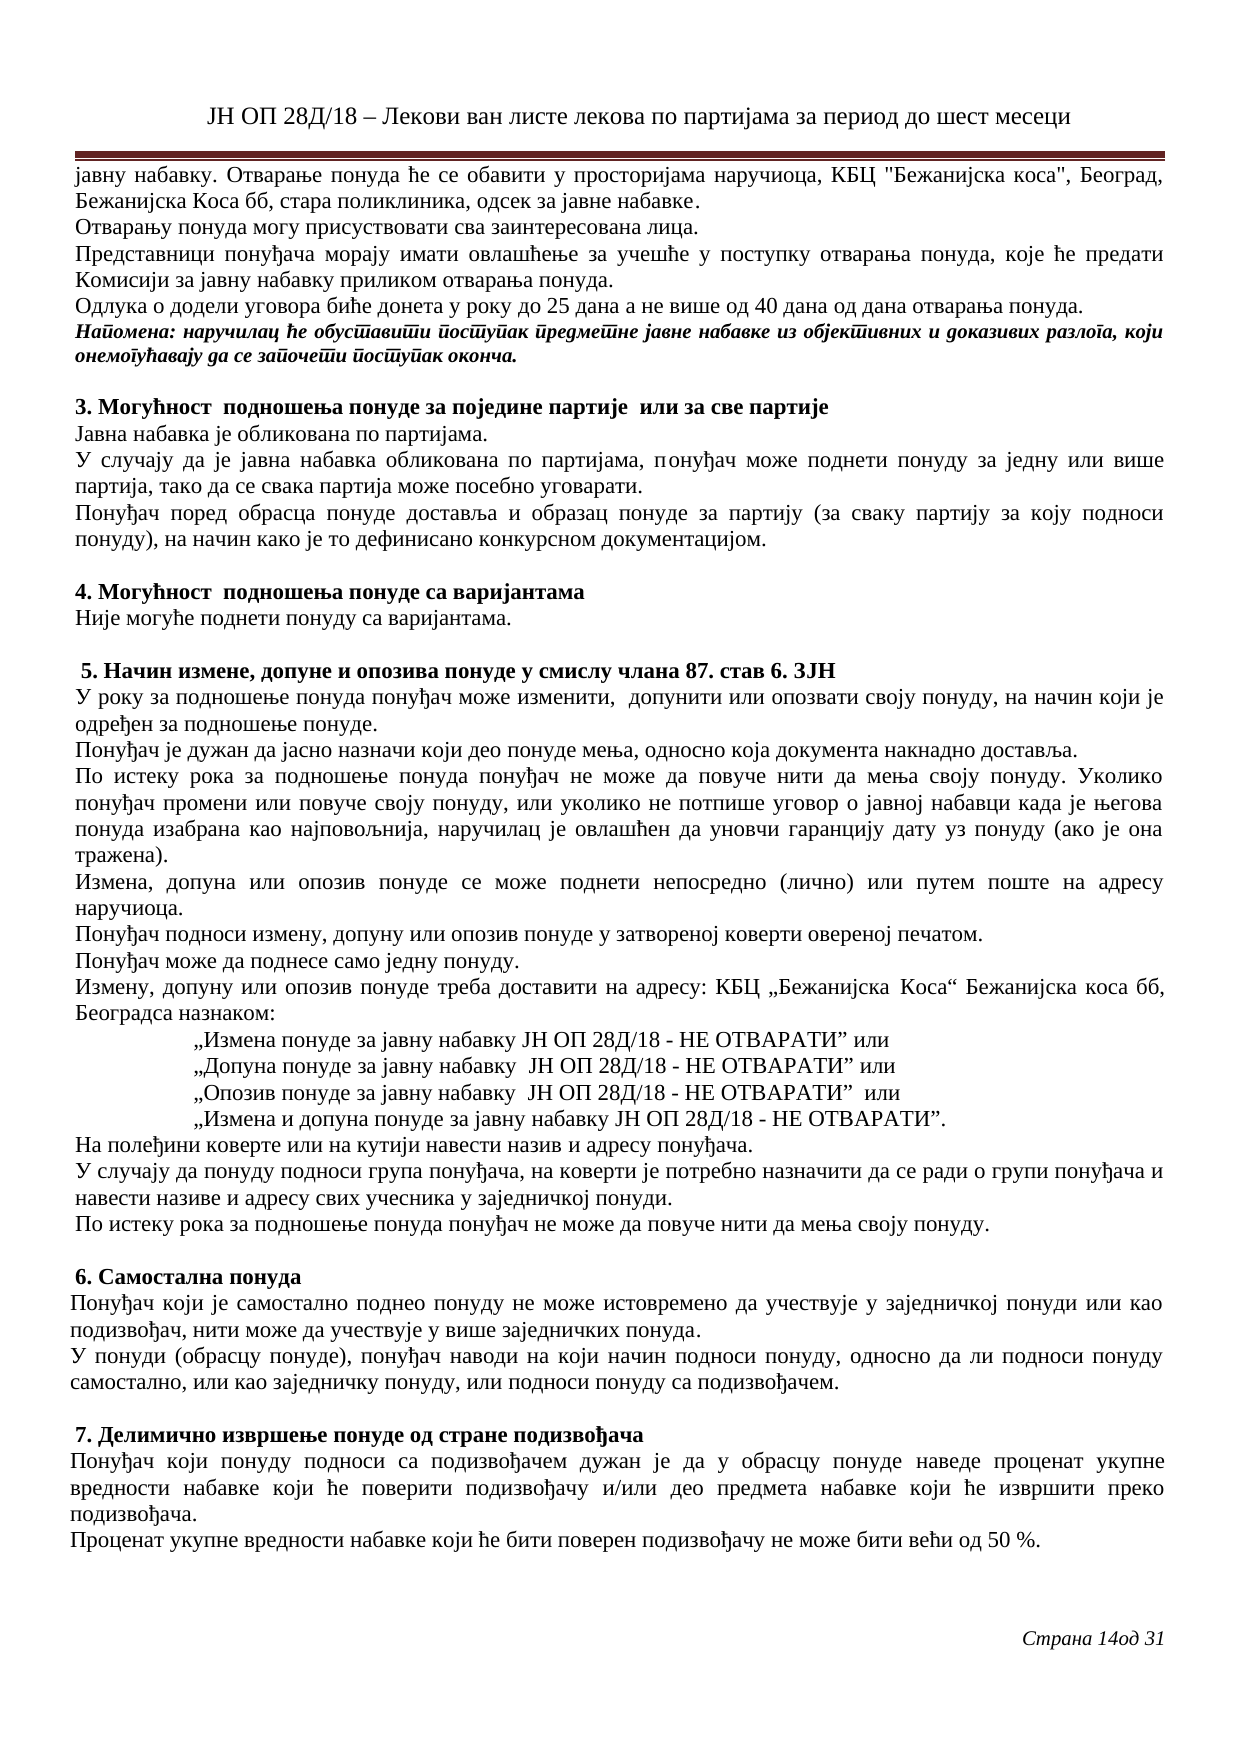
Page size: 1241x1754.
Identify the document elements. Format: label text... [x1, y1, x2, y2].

text Отварању понуда могу присуствовати сва заинтересована лица. [75, 213, 1165, 240]
text Измена, допуна или опозив понуде се може поднети непосредно (лично) или путем поште на адресу наручиоца. [75, 868, 1165, 920]
text „Допуна понуде за јавну набавку ЈН ОП 28Д/18 - НЕ ОТВАРАТИ” или [193, 1052, 1165, 1078]
text На полеђини коверте или на кутији навести назив и адресу понуђача. [75, 1131, 1165, 1158]
text Понуђач који је самостално поднео понуду не може истовремено да учествује у заједничкој понуди или као подизвођач, нити може да учествује у више заједничких понуда. [70, 1289, 1165, 1342]
text Није могуће поднети понуду са варијантама. [75, 604, 1165, 631]
text Понуђач подноси измену, допуну или опозив понуде у затвореној коверти овереној печатом. [75, 920, 1165, 947]
text У случају да је јавна набавка обликована по партијама, понуђач може поднети понуду за једну или више партија, тако да се свака партија може посебно уговарати. [75, 446, 1165, 499]
text У року за подношење понуда понуђач може изменити, допунити или опозвати своју понуду, на начин који је одређен за подношење понуде. [75, 683, 1165, 736]
text Напомена: наручилац ће обуставити поступак предметне јавне набавке из објективних и доказивих разлога, који онемогућавају да се започети поступак оконча. [75, 319, 1165, 367]
text „Измена и допуна понуде за јавну набавку ЈН ОП 28Д/18 - НЕ ОТВАРАТИ”. [193, 1105, 1165, 1131]
text Проценат укупне вредности набавке који ће бити поверен подизвођачу не може бити већи од 50 %. [70, 1527, 1165, 1553]
text У случају да понуду подноси група понуђача, на коверти је потребно назначити да се ради о групи понуђача и навести називе и адресу свих учесника у заједничкој понуди. [75, 1158, 1165, 1210]
text 5. Начин измене, допуне и опозива понуде у смислу члана 87. став 6. ЗЈН [75, 657, 1165, 683]
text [75, 161, 1165, 213]
text Понуђач поред обрасца понуде доставља и образац понуде за партију (за сваку партију за коју подноси понуду), на начин како је то дефинисано конкурсном документацијом. [75, 499, 1165, 551]
text У понуди (обрасцу понуде), понуђач наводи на који начин подноси понуду, односно да ли подноси понуду самостално, или као заједничку понуду, или подноси понуду са подизвођачем. [70, 1342, 1165, 1395]
text 7. Делимично извршење понуде од стране подизвођача [75, 1421, 1165, 1447]
text 3. Могућност подношења понуде за поједине партије или за све партије [75, 393, 1165, 420]
text Jaвна набавка је обликована по партијама. [75, 420, 1165, 446]
text Понуђач може да поднесе само једну понуду. [75, 947, 1165, 973]
text Измену, допуну или опозив понуде треба доставити на адресу: КБЦ „Бежанијска Коса“ Бежанијска коса бб, Београдса назнаком: [75, 973, 1165, 1026]
text Понуђач је дужан да јасно назначи који део понуде мења, односно која документа накнадно доставља. [75, 736, 1165, 762]
text „Опозив понуде за јавну набавку ЈН ОП 28Д/18 - НЕ ОТВАРАТИ” или [193, 1078, 1165, 1105]
text По истеку рока за подношење понуда понуђач не може да повуче нити да мења своју понуду. [75, 1210, 1165, 1237]
text 4. Могућност подношења понуде са варијантама [75, 578, 1165, 604]
text Понуђач који понуду подноси са подизвођачем дужан је да у обрасцу понуде наведе проценат укупне вредности набавке који ће поверити подизвођачу и/или део предмета набавке који ће извршити преко подизвођача. [70, 1447, 1165, 1527]
text 6. Самостална понуда [75, 1263, 1165, 1289]
text Представници понуђача морају имати овлашћење за учешће у поступку отварања понуда, које ће предати Комисији за јавну набавку приликом отварања понуда. [75, 240, 1165, 292]
text „Измена понуде за јавну набавку ЈН ОП 28Д/18 - НЕ ОТВАРАТИ” или [193, 1026, 1165, 1052]
text По истеку рока за подношење понуда понуђач не може да повуче нити да мења своју понуду. Уколико понуђач промени или повуче своју понуду, или уколико не потпише уговор о јавној набавци када је његова понуда изабрана као најповољнија, наручилац је овлашћен да уновчи гаранцију дату уз понуду (ако је она тражена). [75, 762, 1165, 868]
text Одлука о додели уговора биће донета у року до 25 дана а не више од 40 дана од дана отварања понуда. [75, 292, 1165, 319]
